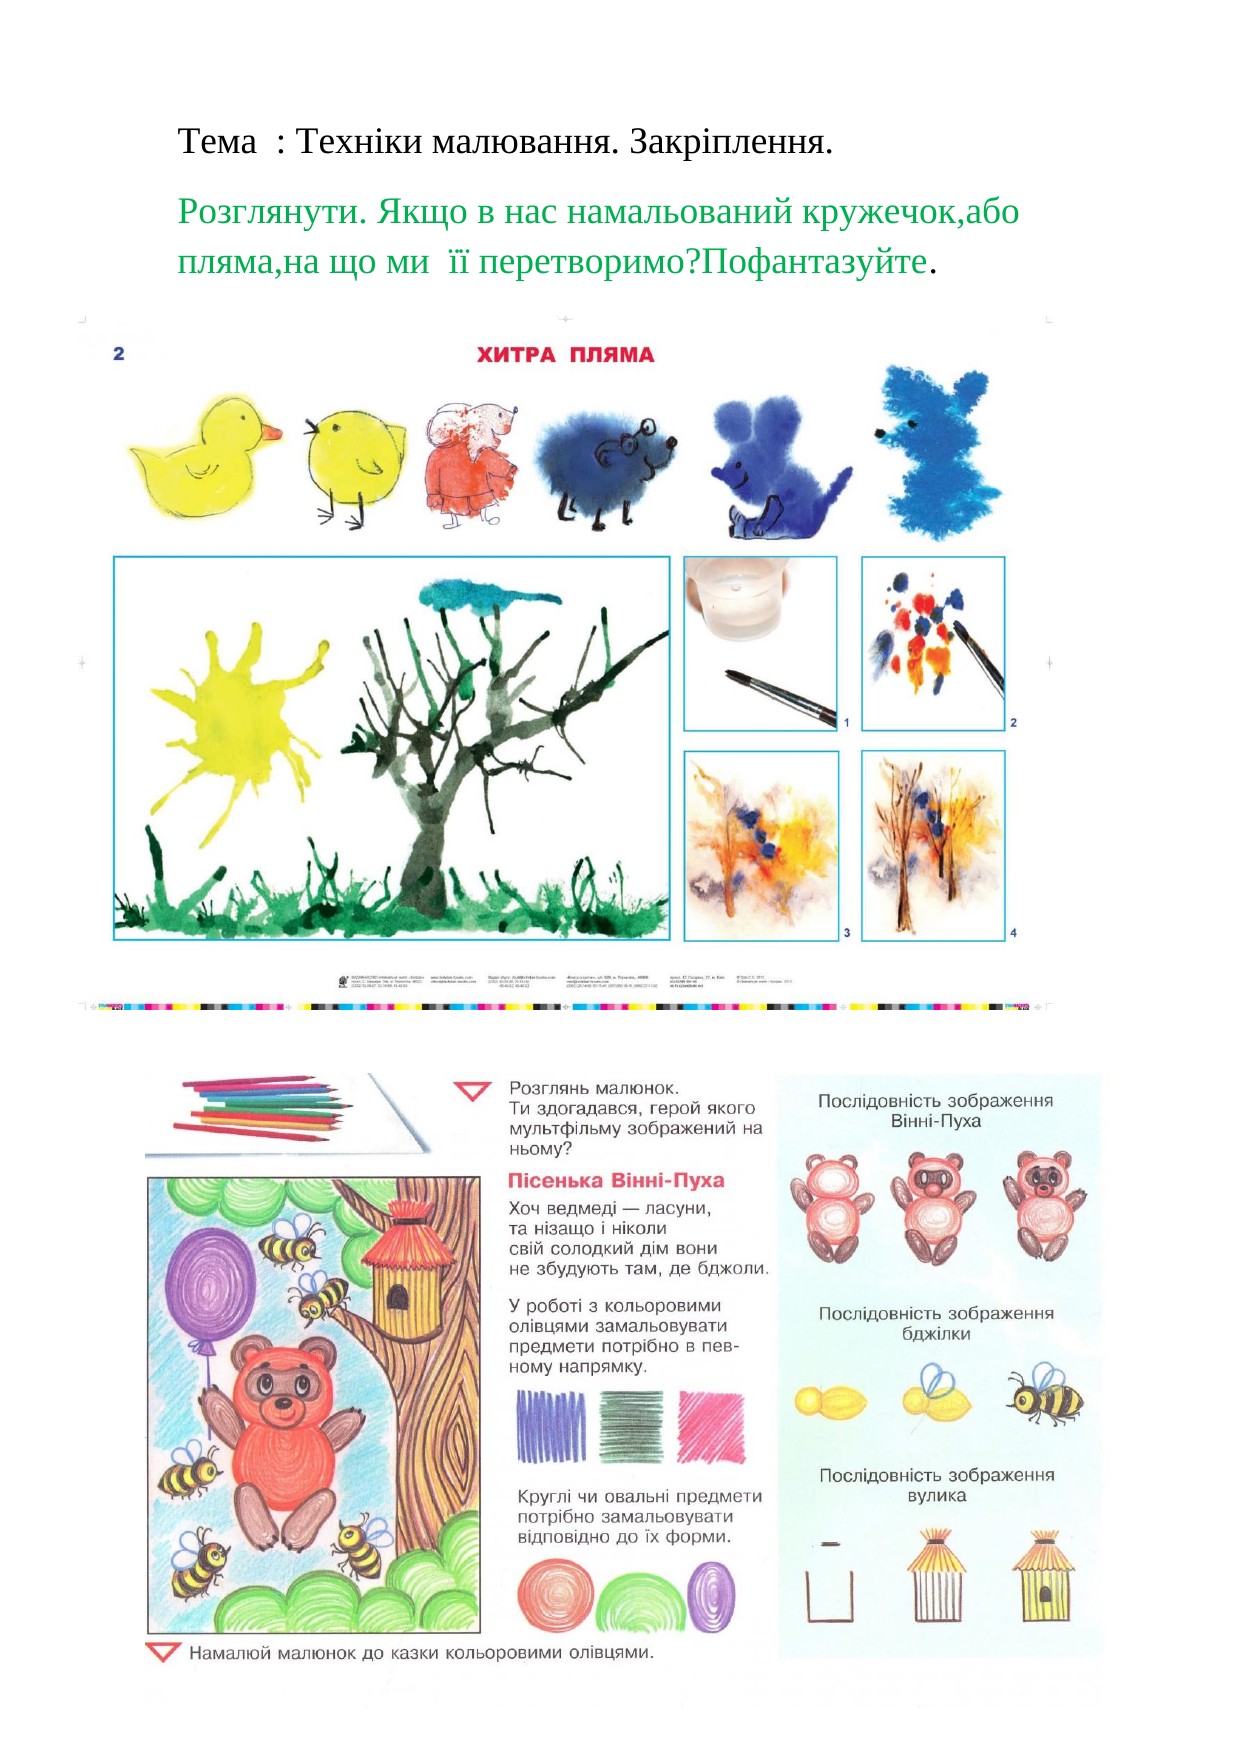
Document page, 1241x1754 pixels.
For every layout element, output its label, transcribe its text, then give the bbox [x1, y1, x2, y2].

picture [78, 316, 1053, 1010]
text Розглянути. Якщо в нас намальований кружечок,або пляма,на що ми її перетворимо?Пофантазуйте. [177, 188, 1152, 281]
text Тема : Техніки малювання. Закріплення. [177, 118, 1152, 161]
picture [145, 1073, 1111, 1708]
